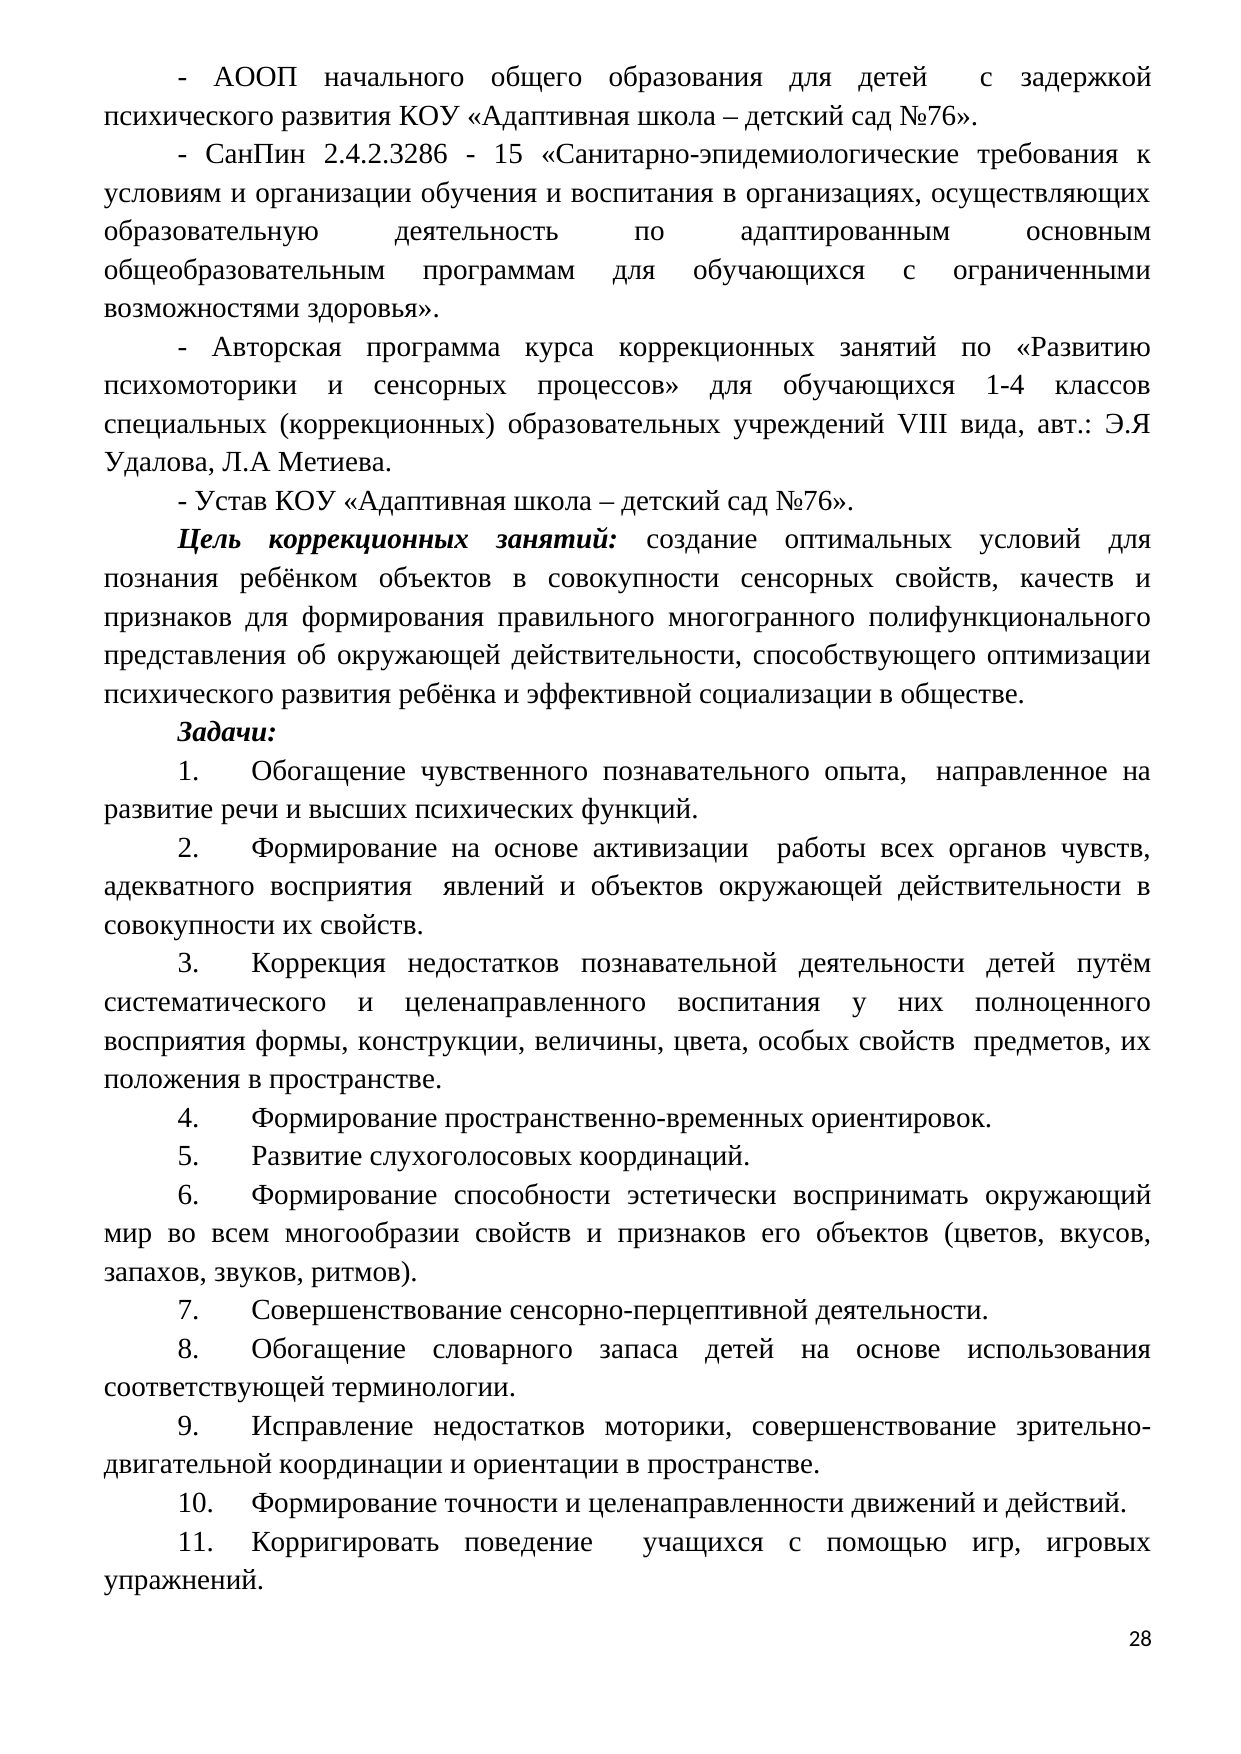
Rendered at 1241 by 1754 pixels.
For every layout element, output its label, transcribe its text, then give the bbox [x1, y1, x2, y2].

list Корригировать поведение учащихся с помощью игр, игровых упражнений. [103, 1524, 1152, 1596]
list Формирование пространственно-временных ориентировок. [103, 1100, 1152, 1133]
list Развитие слухоголосовых координаций. [103, 1138, 1152, 1172]
text - Устав КОУ «Адаптивная школа – детский сад №76». [103, 483, 1152, 517]
list Формирование точности и целенаправленности движений и действий. [103, 1485, 1152, 1519]
text Цель коррекционных занятий: создание оптимальных условий для познания ребёнком объектов в совокупности сенсорных свойств, качеств и признаков для формирования правильного многогранного полифункционального представления об окружающей действительности, способствующего оптимизации психического развития ребёнка и эффективной социализации в обществе. [103, 522, 1152, 709]
list Коррекция недостатков познавательной деятельности детей путём систематического и целенаправленного воспитания у них полноценного восприятия формы, конструкции, величины, цвета, особых свойств предметов, их положения в пространстве. [103, 946, 1152, 1095]
list Формирование способности эстетически воспринимать окружающий мир во всем многообразии свойств и признаков его объектов (цветов, вкусов, запахов, звуков, ритмов). [103, 1177, 1152, 1287]
list Совершенствование сенсорно-перцептивной деятельности. [103, 1292, 1152, 1326]
text - СанПин 2.4.2.3286 - 15 «Санитарно-эпидемиологические требования к условиям и организации обучения и воспитания в организациях, осуществляющих образовательную деятельность по адаптированным основным общеобразовательным программам для обучающихся с ограниченными возможностями здоровья». [103, 136, 1152, 324]
list Обогащение чувственного познавательного опыта, направленное на развитие речи и высших психических функций. [103, 753, 1152, 825]
list Обогащение словарного запаса детей на основе использования соответствующей терминологии. [103, 1331, 1152, 1403]
list Исправление недостатков моторики, совершенствование зрительно-двигательной координации и ориентации в пространстве. [103, 1408, 1152, 1480]
text - Авторская программа курса коррекционных занятий по «Развитию психомоторики и сенсорных процессов» для обучающихся 1-4 классов специальных (коррекционных) образовательных учреждений VIII вида, авт.: Э.Я Удалова, Л.А Метиева. [103, 329, 1152, 478]
list Формирование на основе активизации работы всех органов чувств, адекватного восприятия явлений и объектов окружающей действительности в совокупности их свойств. [103, 830, 1152, 941]
text Задачи: [103, 714, 1152, 748]
text - АООП начального общего образования для детей с задержкой психического развития КОУ «Адаптивная школа – детский сад №76». [103, 59, 1152, 131]
